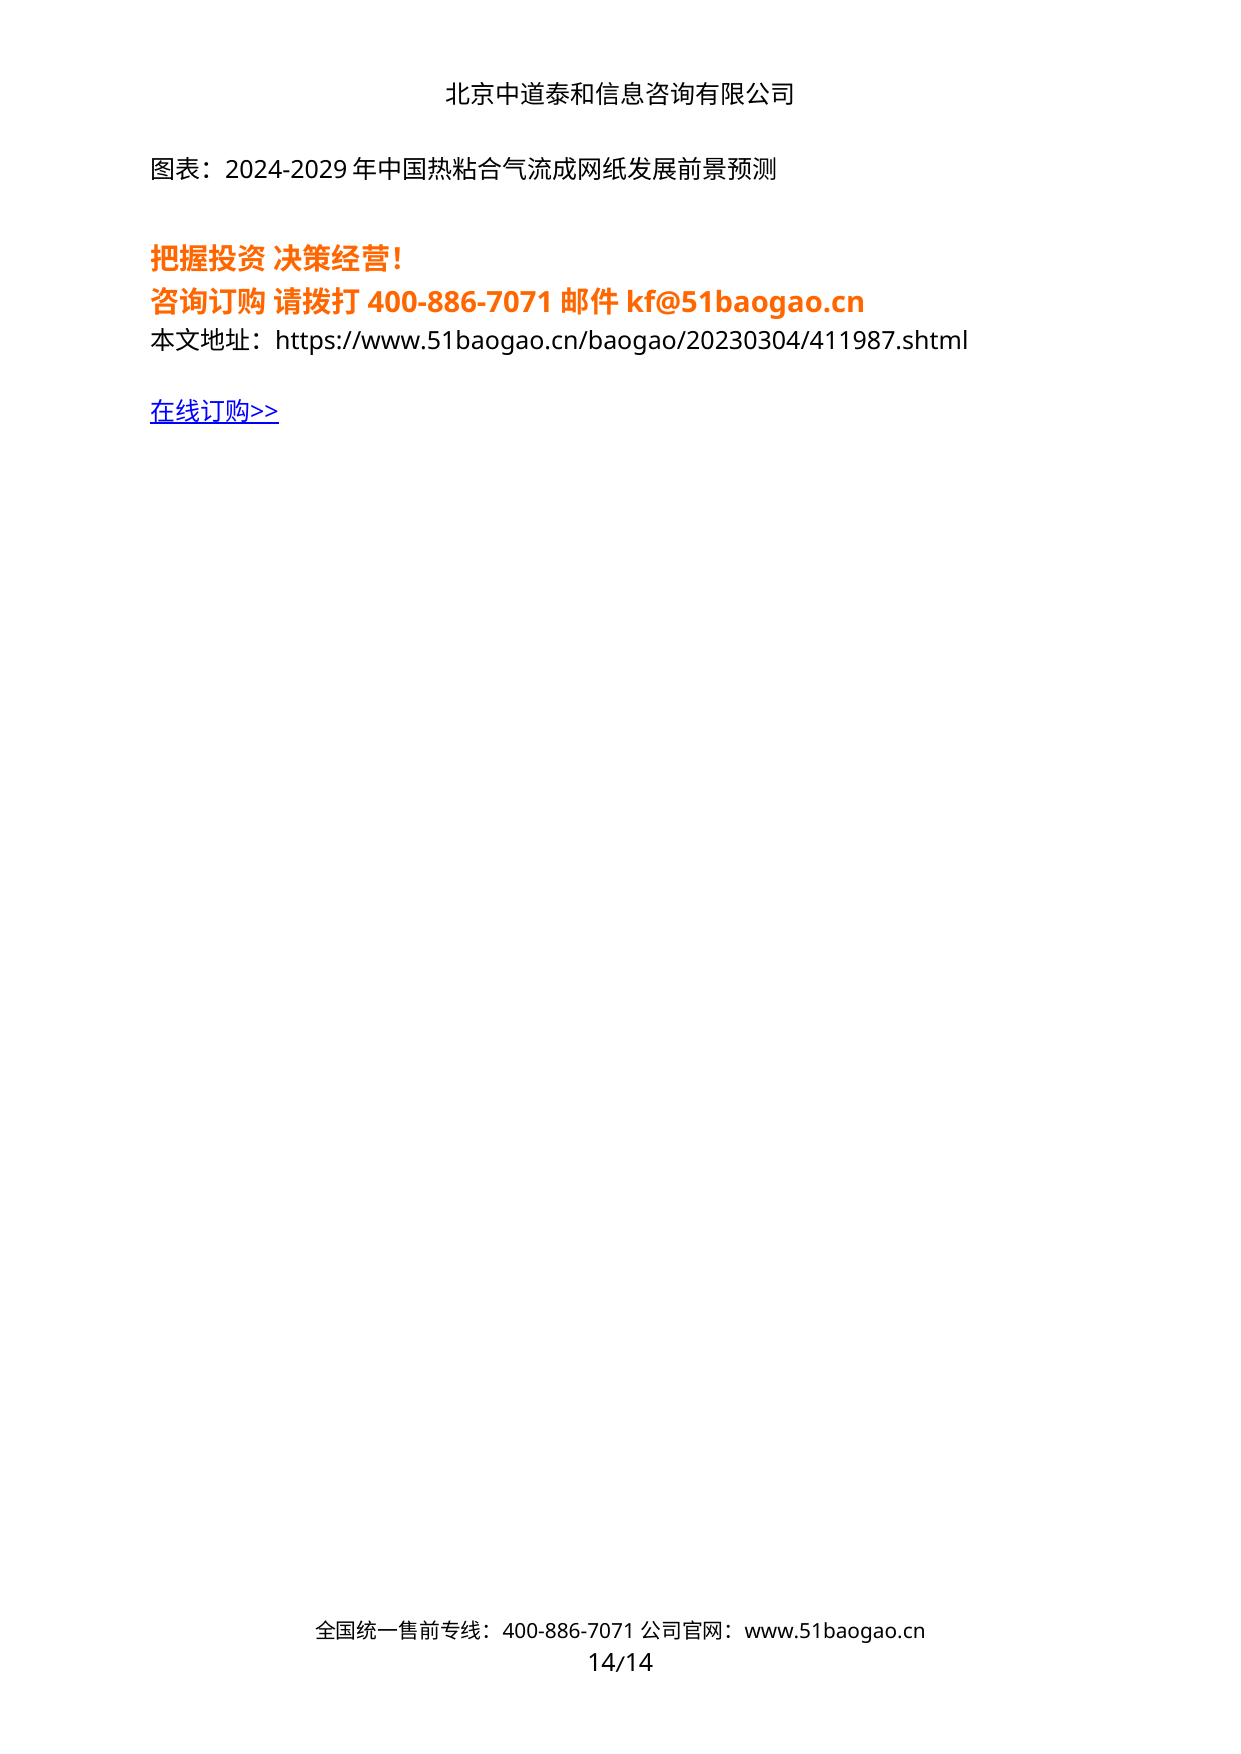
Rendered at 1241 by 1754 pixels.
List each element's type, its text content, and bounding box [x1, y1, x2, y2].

text 图表：2024-2029年中国热粘合气流成网纸发展前景预测 [150, 150, 1090, 186]
text 把握投资 决策经营！咨询订购 请拨打 400-886-7071 邮件 kf@51baogao.cn本文地址：https://www.51baogao.cn/baogao/20230304/411987.shtml [150, 202, 1090, 357]
text 在线订购>> [150, 357, 1090, 427]
